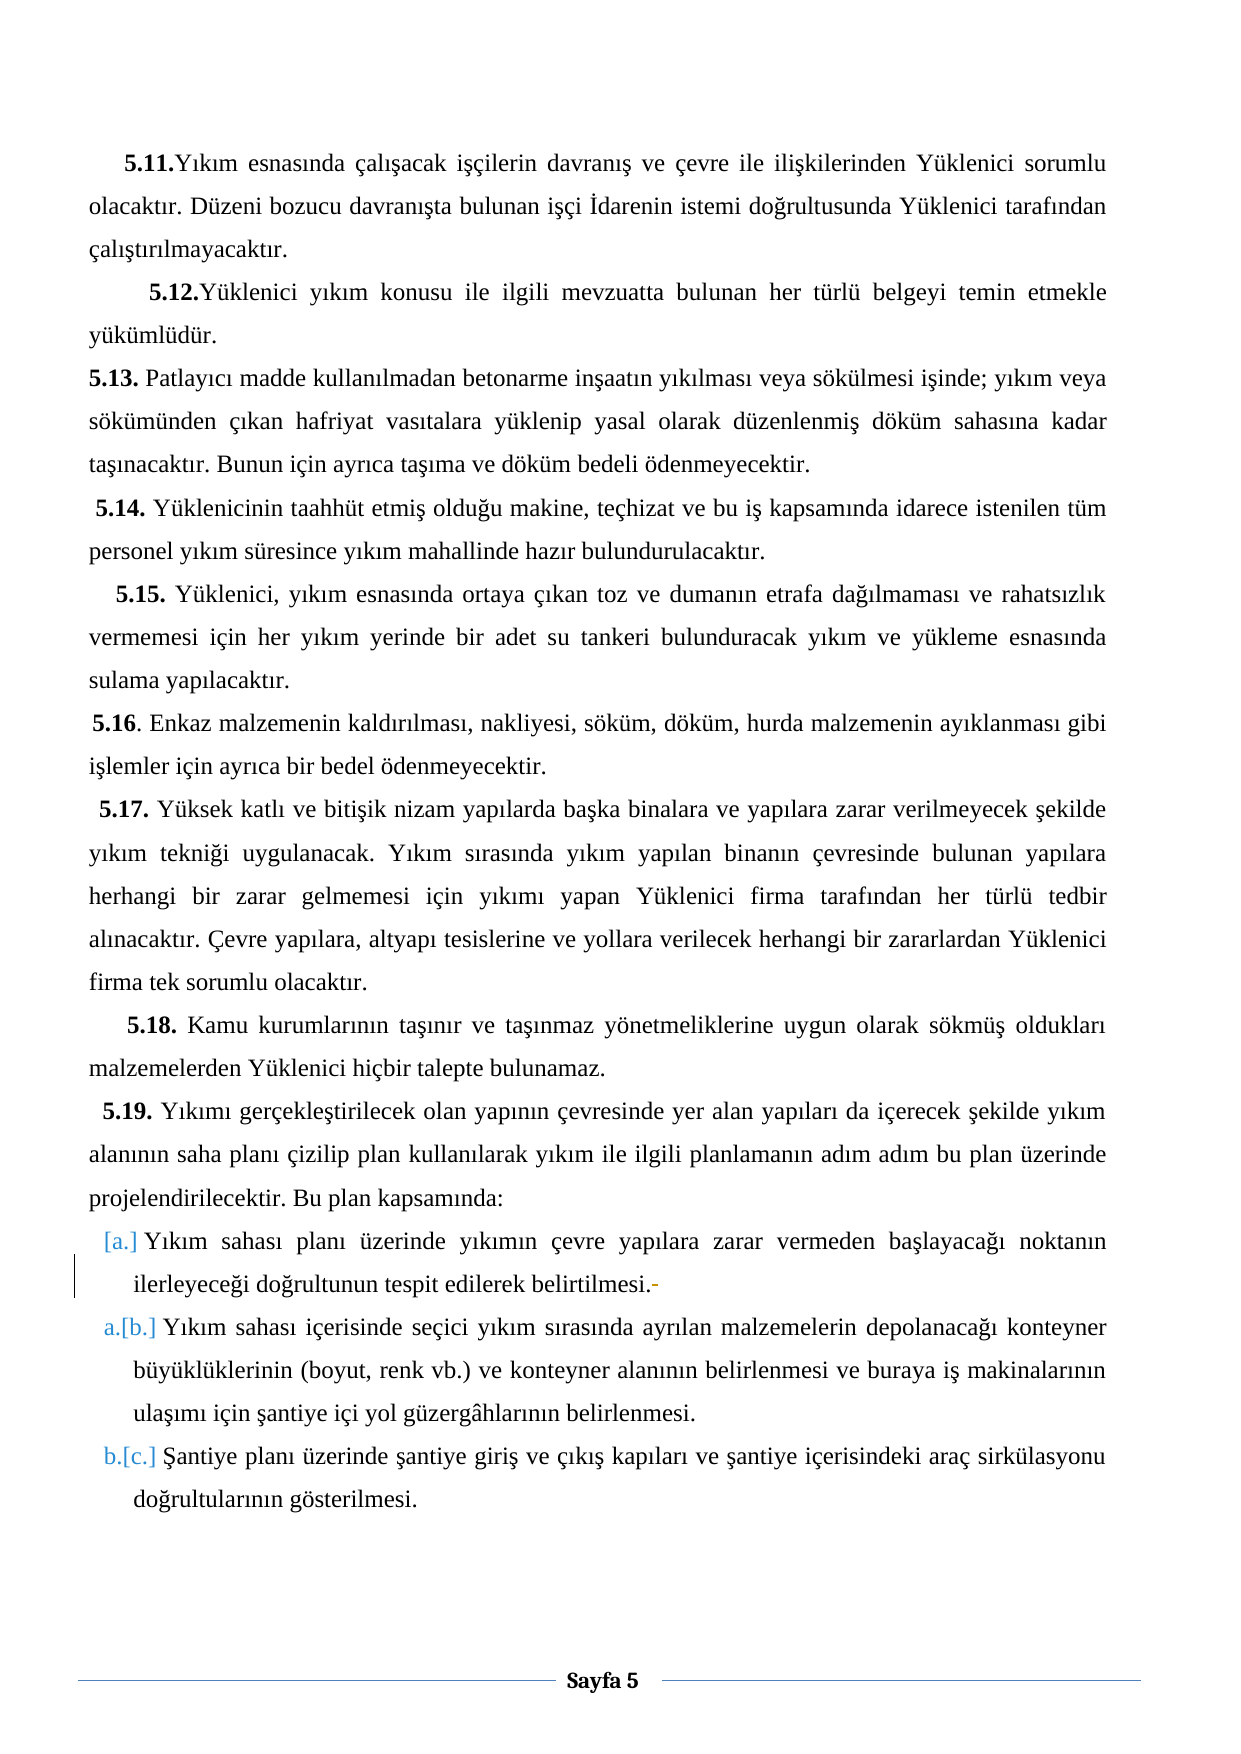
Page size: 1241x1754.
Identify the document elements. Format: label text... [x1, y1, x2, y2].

text 5.14. Yüklenicinin taahhüt etmiş olduğu makine, teçhizat ve bu iş kapsamında idarece istenilen tüm personel yıkım süresince yıkım mahallinde hazır bulundurulacaktır. [14, 493, 1107, 564]
list Şantiye planı üzerinde şantiye giriş ve çıkış kapıları ve şantiye içerisindeki araç sirkülasyonu doğrultularının gösterilmesi. [103, 1441, 1107, 1513]
text 5.18. Kamu kurumlarının taşınır ve taşınmaz yönetmeliklerine uygun olarak sökmüş oldukları malzemelerden Yüklenici hiçbir talepte bulunamaz. [14, 1010, 1107, 1082]
text 5.16. Enkaz malzemenin kaldırılması, nakliyesi, söküm, döküm, hurda malzemenin ayıklanması gibi işlemler için ayrıca bir bedel ödenmeyecektir. [14, 708, 1107, 780]
text 5.13. Patlayıcı madde kullanılmadan betonarme inşaatın yıkılması veya sökülmesi işinde; yıkım veya sökümünden çıkan hafriyat vasıtalara yüklenip yasal olarak düzenlenmiş döküm sahasına kadar taşınacaktır. Bunun için ayrıca taşıma ve döküm bedeli ödenmeyecektir. [14, 363, 1107, 478]
list Yıkım sahası içerisinde seçici yıkım sırasında ayrılan malzemelerin depolanacağı konteyner büyüklüklerinin (boyut, renk vb.) ve konteyner alanının belirlenmesi ve buraya iş makinalarının ulaşımı için şantiye içi yol güzergâhlarının belirlenmesi. [103, 1312, 1107, 1427]
text 5.12.Yüklenici yıkım konusu ile ilgili mevzuatta bulunan her türlü belgeyi temin etmekle yükümlüdür. [14, 277, 1107, 349]
text 5.17. Yüksek katlı ve bitişik nizam yapılarda başka binalara ve yapılara zarar verilmeyecek şekilde yıkım tekniği uygulanacak. Yıkım sırasında yıkım yapılan binanın çevresinde bulunan yapılara herhangi bir zarar gelmemesi için yıkımı yapan Yüklenici firma tarafından her türlü tedbir alınacaktır. Çevre yapılara, altyapı tesislerine ve yollara verilecek herhangi bir zararlardan Yüklenici firma tek sorumlu olacaktır. [14, 794, 1107, 996]
list Yıkım sahası planı üzerinde yıkımın çevre yapılara zarar vermeden başlayacağı noktanın ilerleyeceği doğrultunun tespit edilerek belirtilmesi. [103, 1226, 1107, 1298]
text 5.15. Yüklenici, yıkım esnasında ortaya çıkan toz ve dumanın etrafa dağılmaması ve rahatsızlık vermemesi için her yıkım yerinde bir adet su tankeri bulunduracak yıkım ve yükleme esnasında sulama yapılacaktır. [14, 579, 1107, 694]
text 5.11.Yıkım esnasında çalışacak işçilerin davranış ve çevre ile ilişkilerinden Yüklenici sorumlu olacaktır. Düzeni bozucu davranışta bulunan işçi İdarenin istemi doğrultusunda Yüklenici tarafından çalıştırılmayacaktır. [14, 148, 1107, 263]
text 5.19. Yıkımı gerçekleştirilecek olan yapının çevresinde yer alan yapıları da içerecek şekilde yıkım alanının saha planı çizilip plan kullanılarak yıkım ile ilgili planlamanın adım adım bu plan üzerinde projelendirilecektir. Bu plan kapsamında: [14, 1096, 1107, 1211]
